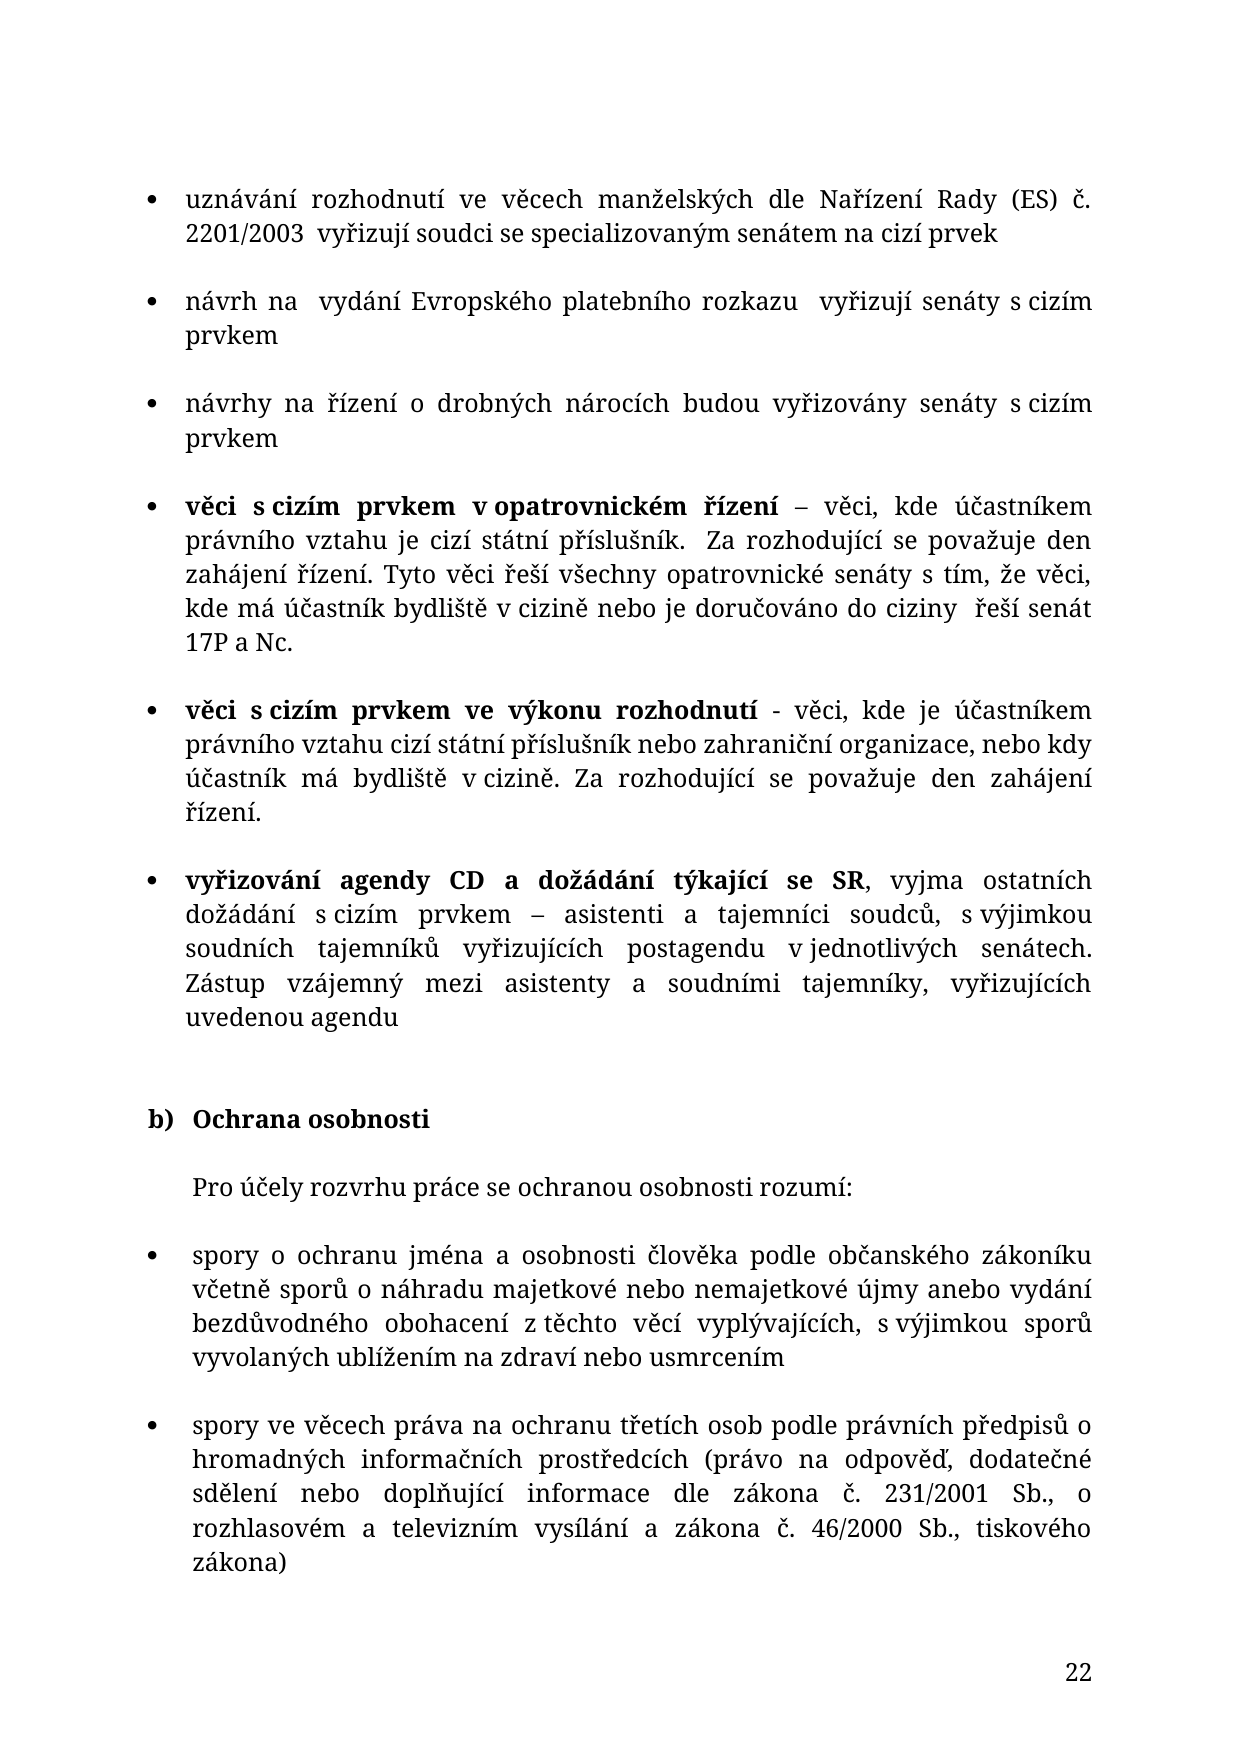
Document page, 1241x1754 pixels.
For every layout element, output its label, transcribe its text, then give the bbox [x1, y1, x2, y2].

list návrhy na řízení o drobných nárocích budou vyřizovány senáty s cizím prvkem [148, 386, 1092, 454]
list uznávání rozhodnutí ve věcech manželských dle Nařízení Rady (ES) č. 2201/2003 vyřizují soudci se specializovaným senátem na cizí prvek [148, 182, 1092, 250]
list spory ve věcech práva na ochranu třetích osob podle právních předpisů o hromadných informačních prostředcích (právo na odpověď, dodatečné sdělení nebo doplňující informace dle zákona č. 231/2001 Sb., o rozhlasovém a televizním vysílání a zákona č. 46/2000 Sb., tiskového zákona) [148, 1408, 1092, 1578]
list věci s cizím prvkem v opatrovnickém řízení – věci, kde účastníkem právního vztahu je cizí státní příslušník. Za rozhodující se považuje den zahájení řízení. Tyto věci řeší všechny opatrovnické senáty s tím, že věci, kde má účastník bydliště v cizině nebo je doručováno do ciziny řeší senát 17P a Nc. [148, 488, 1092, 659]
list vyřizování agendy CD a dožádání týkající se SR, vyjma ostatních dožádání s cizím prvkem – asistenti a tajemníci soudců, s výjimkou soudních tajemníků vyřizujících postagendu v jednotlivých senátech. Zástup vzájemný mezi asistenty a soudními tajemníky, vyřizujících uvedenou agendu [148, 863, 1092, 1033]
list věci s cizím prvkem ve výkonu rozhodnutí - věci, kde je účastníkem právního vztahu cizí státní příslušník nebo zahraniční organizace, nebo kdy účastník má bydliště v cizině. Za rozhodující se považuje den zahájení řízení. [148, 693, 1092, 829]
list spory o ochranu jména a osobnosti člověka podle občanského zákoníku včetně sporů o náhradu majetkové nebo nemajetkové újmy anebo vydání bezdůvodného obohacení z těchto věcí vyplývajících, s výjimkou sporů vyvolaných ublížením na zdraví nebo usmrcením [148, 1238, 1092, 1374]
text Pro účely rozvrhu práce se ochranou osobnosti rozumí: [192, 1169, 1092, 1204]
list Ochrana osobnosti [148, 1101, 1092, 1136]
list návrh na vydání Evropského platebního rozkazu vyřizují senáty s cizím prvkem [148, 284, 1092, 352]
